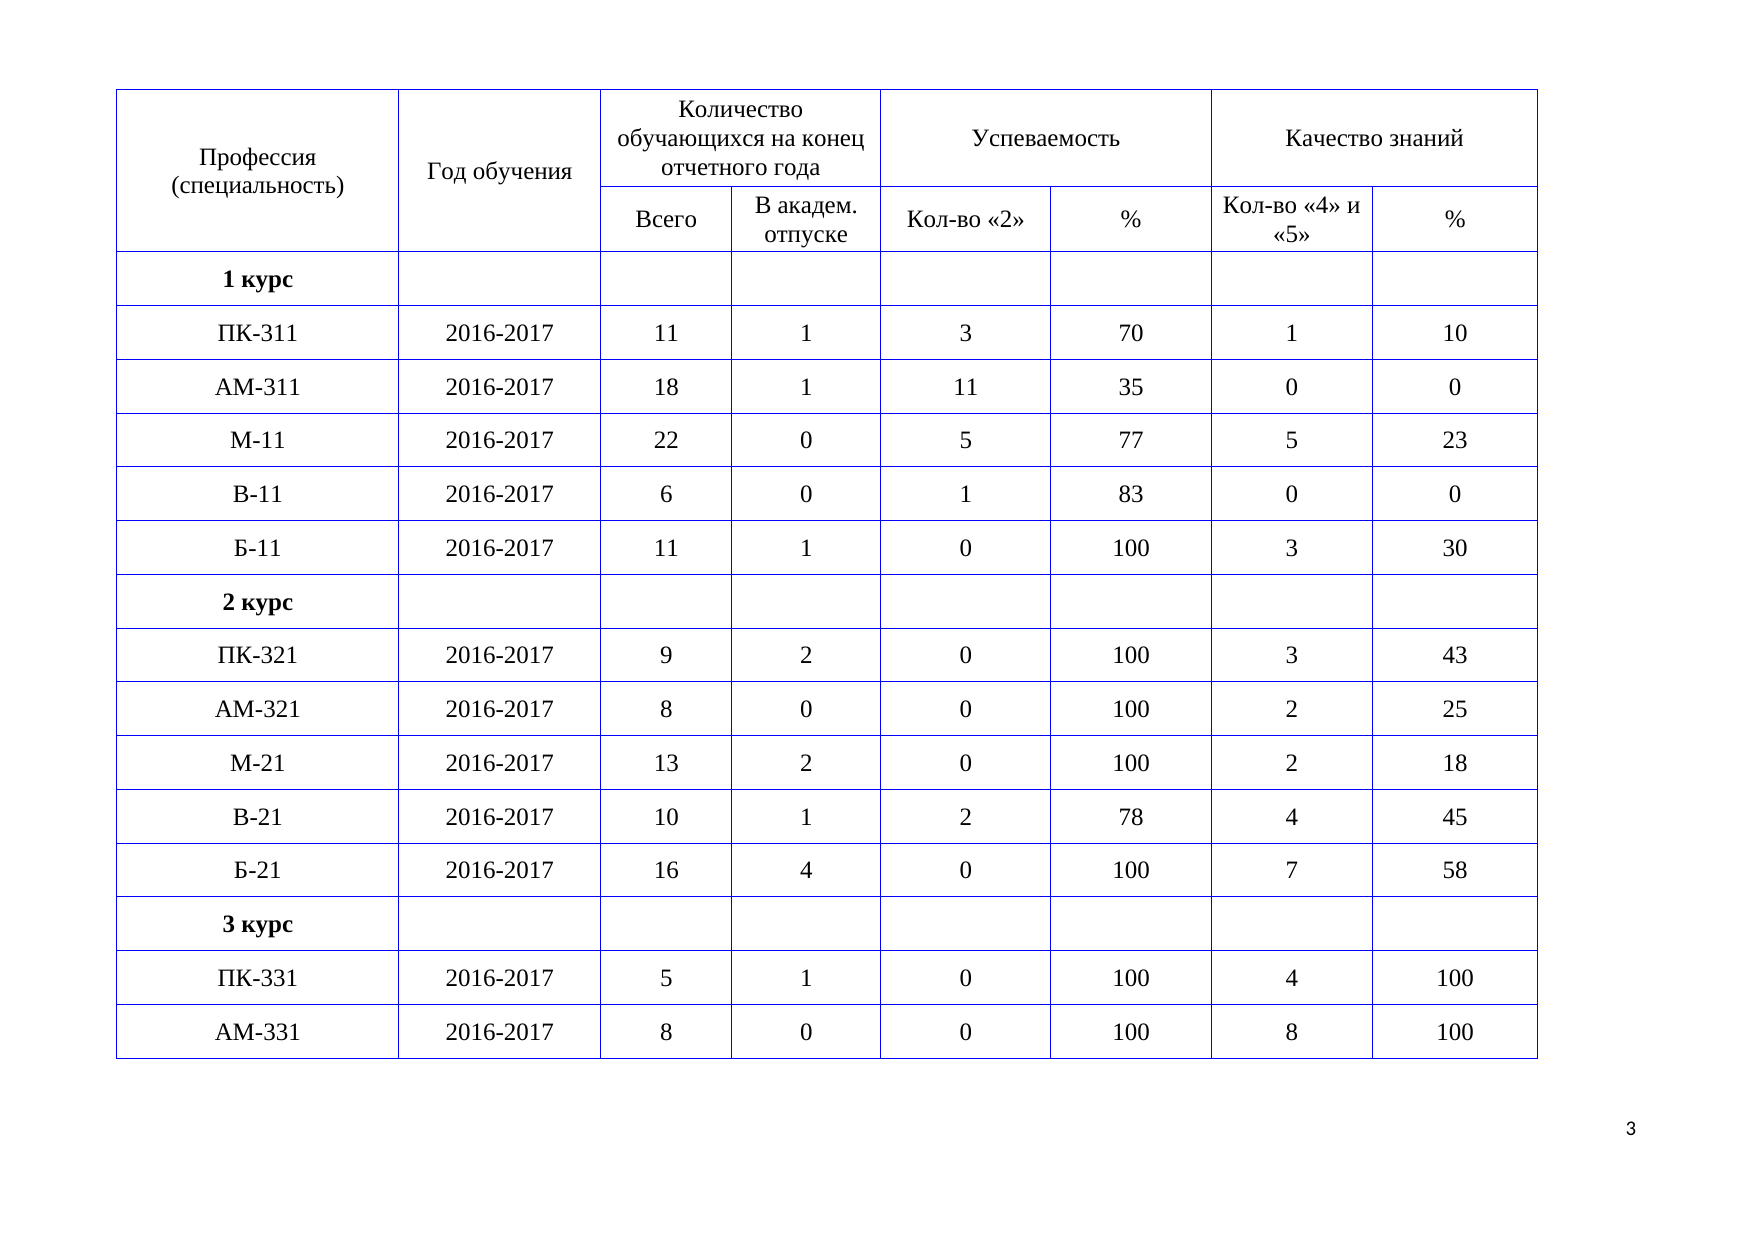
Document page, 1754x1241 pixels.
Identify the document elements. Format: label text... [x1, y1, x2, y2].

table_cell 7 [1212, 844, 1372, 896]
table_cell Б-21 [117, 844, 398, 896]
table_cell 5 [1212, 414, 1372, 466]
table_cell 9 [601, 629, 731, 681]
table_cell 0 [881, 1005, 1050, 1057]
table_cell 10 [601, 790, 731, 842]
table_cell В академ. отпуске [732, 187, 880, 251]
table_cell 100 [1051, 629, 1211, 681]
table_cell % [1051, 187, 1211, 251]
table_cell 0 [1212, 467, 1372, 520]
table_cell 0 [1373, 467, 1537, 520]
table_cell 16 [601, 844, 731, 896]
table_cell 5 [881, 414, 1050, 466]
table_cell 2 [1212, 682, 1372, 735]
table_cell АМ-311 [117, 360, 398, 412]
table_cell [601, 575, 731, 627]
table_cell 2 [881, 790, 1050, 842]
table_cell 2016-2017 [399, 629, 600, 681]
table_cell [1212, 575, 1372, 627]
table_cell 35 [1051, 360, 1211, 412]
table_cell Количество обучающихся на конец отчетного года [601, 90, 880, 186]
table_cell ПК-311 [117, 306, 398, 359]
table_cell Год обучения [399, 90, 600, 251]
table_cell [399, 575, 600, 627]
table_cell 45 [1373, 790, 1537, 842]
table_cell 2 [732, 736, 880, 789]
table_cell 6 [601, 467, 731, 520]
table_cell 2 [1212, 736, 1372, 789]
table_cell Профессия (специальность) [117, 90, 398, 251]
table_cell [1212, 897, 1372, 950]
table_cell 43 [1373, 629, 1537, 681]
table_cell 100 [1373, 951, 1537, 1004]
table_cell Кол-во «4» и «5» [1212, 187, 1372, 251]
table_cell 1 [732, 360, 880, 412]
table_cell 1 [732, 306, 880, 359]
table_cell Качество знаний [1212, 90, 1537, 186]
table_cell Кол-во «2» [881, 187, 1050, 251]
table_cell ПК-321 [117, 629, 398, 681]
table_cell В-11 [117, 467, 398, 520]
table_cell Всего [601, 187, 731, 251]
table_cell 4 [1212, 951, 1372, 1004]
table_cell [399, 252, 600, 305]
table_cell 11 [601, 306, 731, 359]
table_cell 0 [732, 414, 880, 466]
table_cell 10 [1373, 306, 1537, 359]
table_cell 83 [1051, 467, 1211, 520]
table_cell 18 [1373, 736, 1537, 789]
table_cell [1373, 897, 1537, 950]
table_cell [881, 252, 1050, 305]
table_cell М-21 [117, 736, 398, 789]
table_cell 2016-2017 [399, 682, 600, 735]
table_cell 0 [881, 521, 1050, 574]
table_cell ПК-331 [117, 951, 398, 1004]
table_cell В-21 [117, 790, 398, 842]
table_cell 2016-2017 [399, 306, 600, 359]
table_cell 58 [1373, 844, 1537, 896]
table_cell М-11 [117, 414, 398, 466]
table_cell 2 [732, 629, 880, 681]
table_cell 100 [1051, 951, 1211, 1004]
table_cell 5 [601, 951, 731, 1004]
table_cell [732, 252, 880, 305]
table_cell 1 [732, 951, 880, 1004]
table_cell 22 [601, 414, 731, 466]
table_cell 0 [881, 736, 1050, 789]
table_cell 2016-2017 [399, 1005, 600, 1057]
table_cell 8 [1212, 1005, 1372, 1057]
table_cell 0 [881, 682, 1050, 735]
table_cell [1051, 252, 1211, 305]
table_cell 1 [732, 790, 880, 842]
table_cell АМ-321 [117, 682, 398, 735]
table_cell [1051, 575, 1211, 627]
table_cell 100 [1051, 521, 1211, 574]
table_cell [881, 575, 1050, 627]
table_cell 0 [881, 844, 1050, 896]
table_cell АМ-331 [117, 1005, 398, 1057]
table_cell 0 [1373, 360, 1537, 412]
table_cell 30 [1373, 521, 1537, 574]
table_cell 1 курс [117, 252, 398, 305]
table_cell 18 [601, 360, 731, 412]
table_cell 100 [1051, 844, 1211, 896]
table_cell 3 курс [117, 897, 398, 950]
table_cell 77 [1051, 414, 1211, 466]
table_cell 0 [881, 951, 1050, 1004]
table_cell 0 [732, 467, 880, 520]
table_cell 2016-2017 [399, 736, 600, 789]
table_cell [732, 575, 880, 627]
table_cell 4 [1212, 790, 1372, 842]
table_cell 1 [1212, 306, 1372, 359]
table_cell 2016-2017 [399, 467, 600, 520]
table_cell [881, 897, 1050, 950]
table_cell 2016-2017 [399, 414, 600, 466]
table_cell 25 [1373, 682, 1537, 735]
table_cell 13 [601, 736, 731, 789]
table_cell 3 [1212, 629, 1372, 681]
table_cell 8 [601, 1005, 731, 1057]
table_cell 100 [1051, 1005, 1211, 1057]
table_cell 1 [881, 467, 1050, 520]
table_cell [1212, 252, 1372, 305]
table_cell [399, 897, 600, 950]
table_cell 0 [732, 1005, 880, 1057]
table_cell [601, 252, 731, 305]
table_cell 100 [1051, 736, 1211, 789]
table_cell % [1373, 187, 1537, 251]
table_cell 100 [1051, 682, 1211, 735]
table_cell 3 [881, 306, 1050, 359]
table_cell 0 [881, 629, 1050, 681]
table_cell 11 [601, 521, 731, 574]
table_cell 23 [1373, 414, 1537, 466]
table_cell 0 [1212, 360, 1372, 412]
table_cell 11 [881, 360, 1050, 412]
table_cell 4 [732, 844, 880, 896]
table_cell [601, 897, 731, 950]
table_cell 2016-2017 [399, 521, 600, 574]
table_cell 70 [1051, 306, 1211, 359]
table_cell 3 [1212, 521, 1372, 574]
table_cell 78 [1051, 790, 1211, 842]
table_cell 100 [1373, 1005, 1537, 1057]
table_cell 2016-2017 [399, 844, 600, 896]
table_cell 0 [732, 682, 880, 735]
table_cell Успеваемость [881, 90, 1211, 186]
table_cell 8 [601, 682, 731, 735]
table_cell 2 курс [117, 575, 398, 627]
table_cell 2016-2017 [399, 951, 600, 1004]
table_cell [1373, 575, 1537, 627]
table_cell [732, 897, 880, 950]
table_cell 1 [732, 521, 880, 574]
table_cell 2016-2017 [399, 360, 600, 412]
table_cell 2016-2017 [399, 790, 600, 842]
table_cell [1051, 897, 1211, 950]
table_cell Б-11 [117, 521, 398, 574]
table_cell [1373, 252, 1537, 305]
